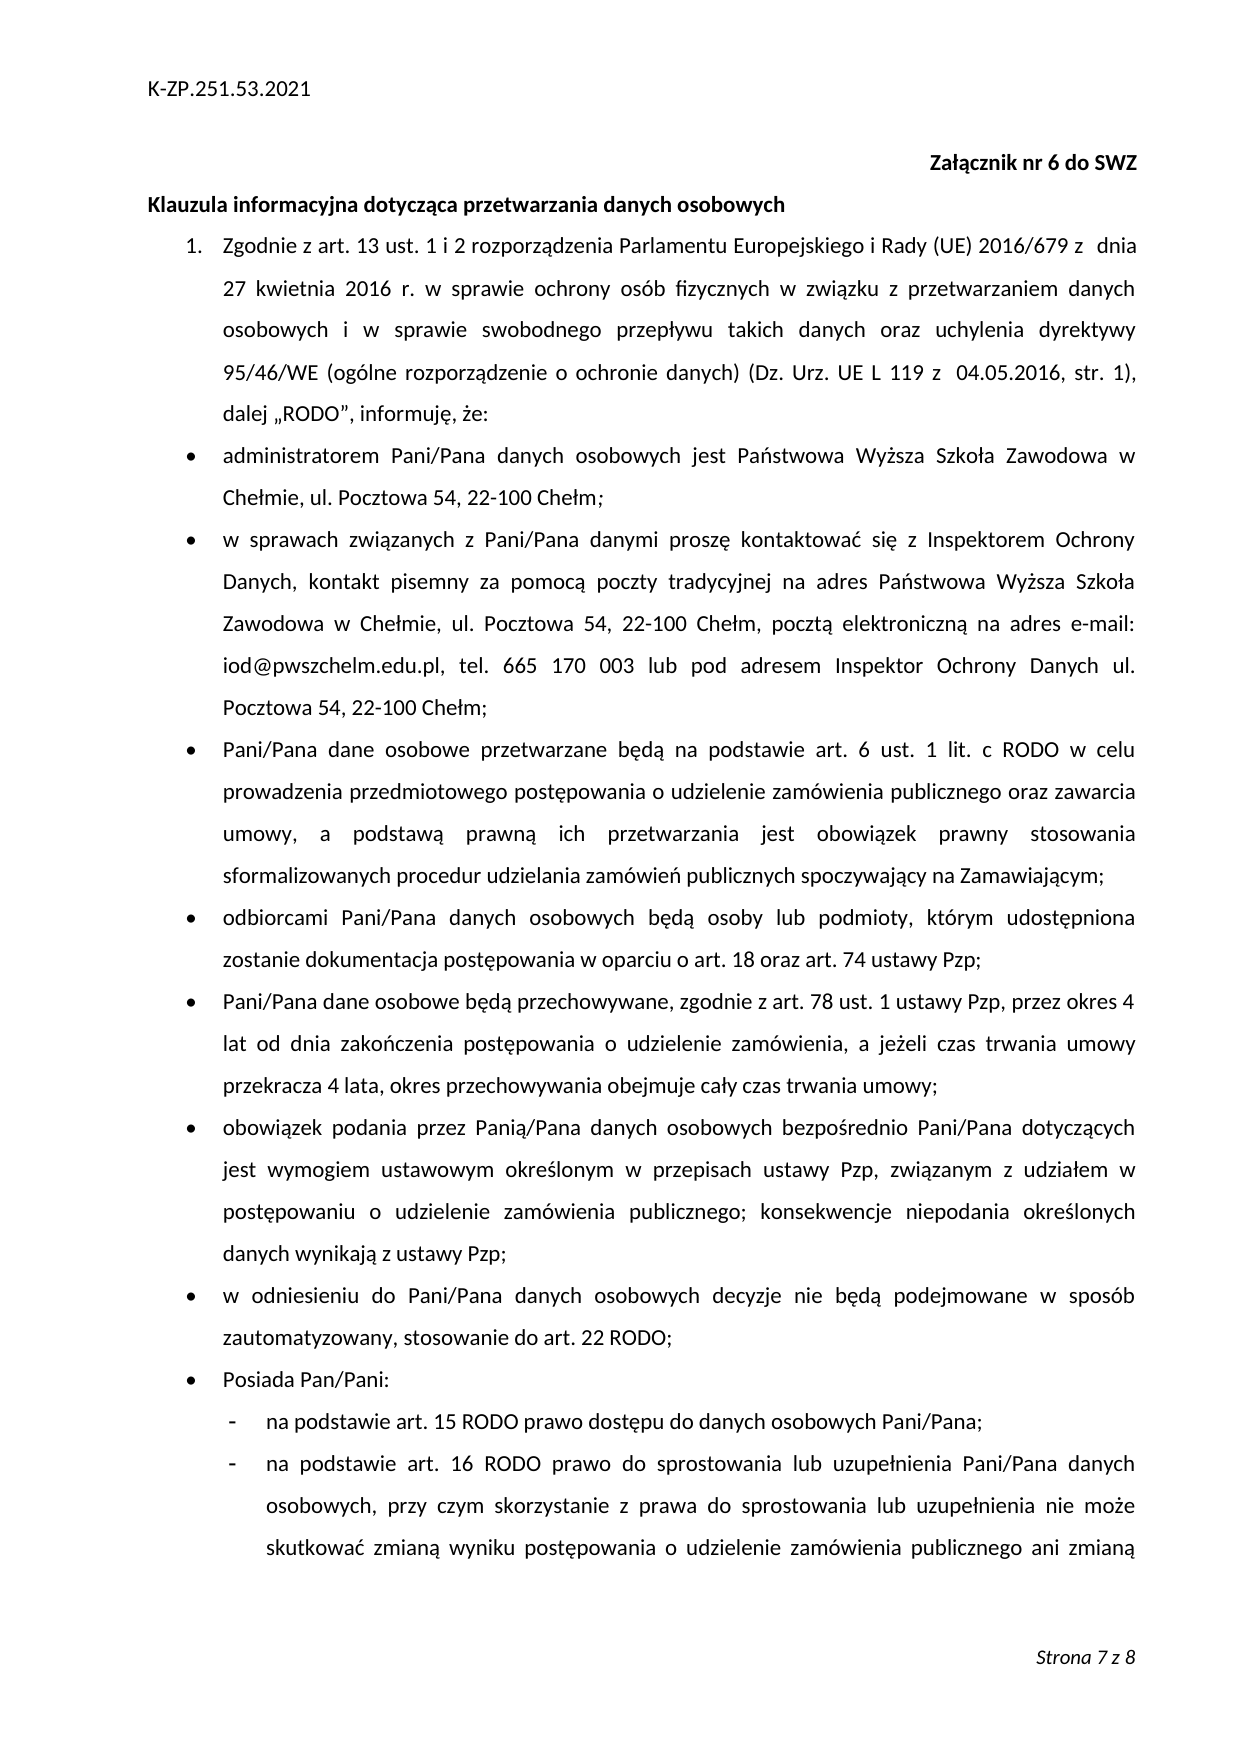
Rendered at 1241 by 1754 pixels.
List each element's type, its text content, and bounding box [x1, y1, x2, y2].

list na podstawie art. 15 RODO prawo dostępu do danych osobowych Pani/Pana; [228, 1407, 1137, 1435]
list obowiązek podania przez Panią/Pana danych osobowych bezpośrednio Pani/Pana dotyczących jest wymogiem ustawowym określonym w przepisach ustawy Pzp, związanym z udziałem w postępowaniu o udzielenie zamówienia publicznego; konsekwencje niepodania określonych danych wynikają z ustawy Pzp; [185, 1113, 1137, 1267]
list Pani/Pana dane osobowe przetwarzane będą na podstawie art. 6 ust. 1 lit. c RODO w celu prowadzenia przedmiotowego postępowania o udzielenie zamówienia publicznego oraz zawarcia umowy, a podstawą prawną ich przetwarzania jest obowiązek prawny stosowania sformalizowanych procedur udzielania zamówień publicznych spoczywający na Zamawiającym; [185, 735, 1137, 889]
list w odniesieniu do Pani/Pana danych osobowych decyzje nie będą podejmowane w sposób zautomatyzowany, stosowanie do art. 22 RODO; [185, 1281, 1137, 1351]
list w sprawach związanych z Pani/Pana danymi proszę kontaktować się z Inspektorem Ochrony Danych, kontakt pisemny za pomocą poczty tradycyjnej na adres Państwowa Wyższa Szkoła Zawodowa w Chełmie, ul. Pocztowa 54, 22-100 Chełm, pocztą elektroniczną na adres e-mail: iod@pwszchelm.edu.pl, tel. 665 170 003 lub pod adresem Inspektor Ochrony Danych ul. Pocztowa 54, 22-100 Chełm; [185, 526, 1137, 721]
list administratorem Pani/Pana danych osobowych jest Państwowa Wyższa Szkoła Zawodowa w Chełmie, ul. Pocztowa 54, 22-100 Chełm; [185, 442, 1137, 512]
text Klauzula informacyjna dotycząca przetwarzania danych osobowych [148, 190, 1137, 218]
list Zgodnie z art. 13 ust. 1 i 2 rozporządzenia Parlamentu Europejskiego i Rady (UE) 2016/679 z dnia 27 kwietnia 2016 r. w sprawie ochrony osób fizycznych w związku z przetwarzaniem danych osobowych i w sprawie swobodnego przepływu takich danych oraz uchylenia dyrektywy 95/46/WE (ogólne rozporządzenie o ochronie danych) (Dz. Urz. UE L 119 z 04.05.2016, str. 1), dalej „RODO”, informuję, że: [185, 232, 1137, 428]
text Załącznik nr 6 do SWZ [148, 148, 1137, 176]
list odbiorcami Pani/Pana danych osobowych będą osoby lub podmioty, którym udostępniona zostanie dokumentacja postępowania w oparciu o art. 18 oraz art. 74 ustawy Pzp; [185, 903, 1137, 973]
list Posiada Pan/Pani: [185, 1365, 1137, 1393]
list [228, 1449, 1137, 1561]
list Pani/Pana dane osobowe będą przechowywane, zgodnie z art. 78 ust. 1 ustawy Pzp, przez okres 4 lat od dnia zakończenia postępowania o udzielenie zamówienia, a jeżeli czas trwania umowy przekracza 4 lata, okres przechowywania obejmuje cały czas trwania umowy; [185, 987, 1137, 1099]
